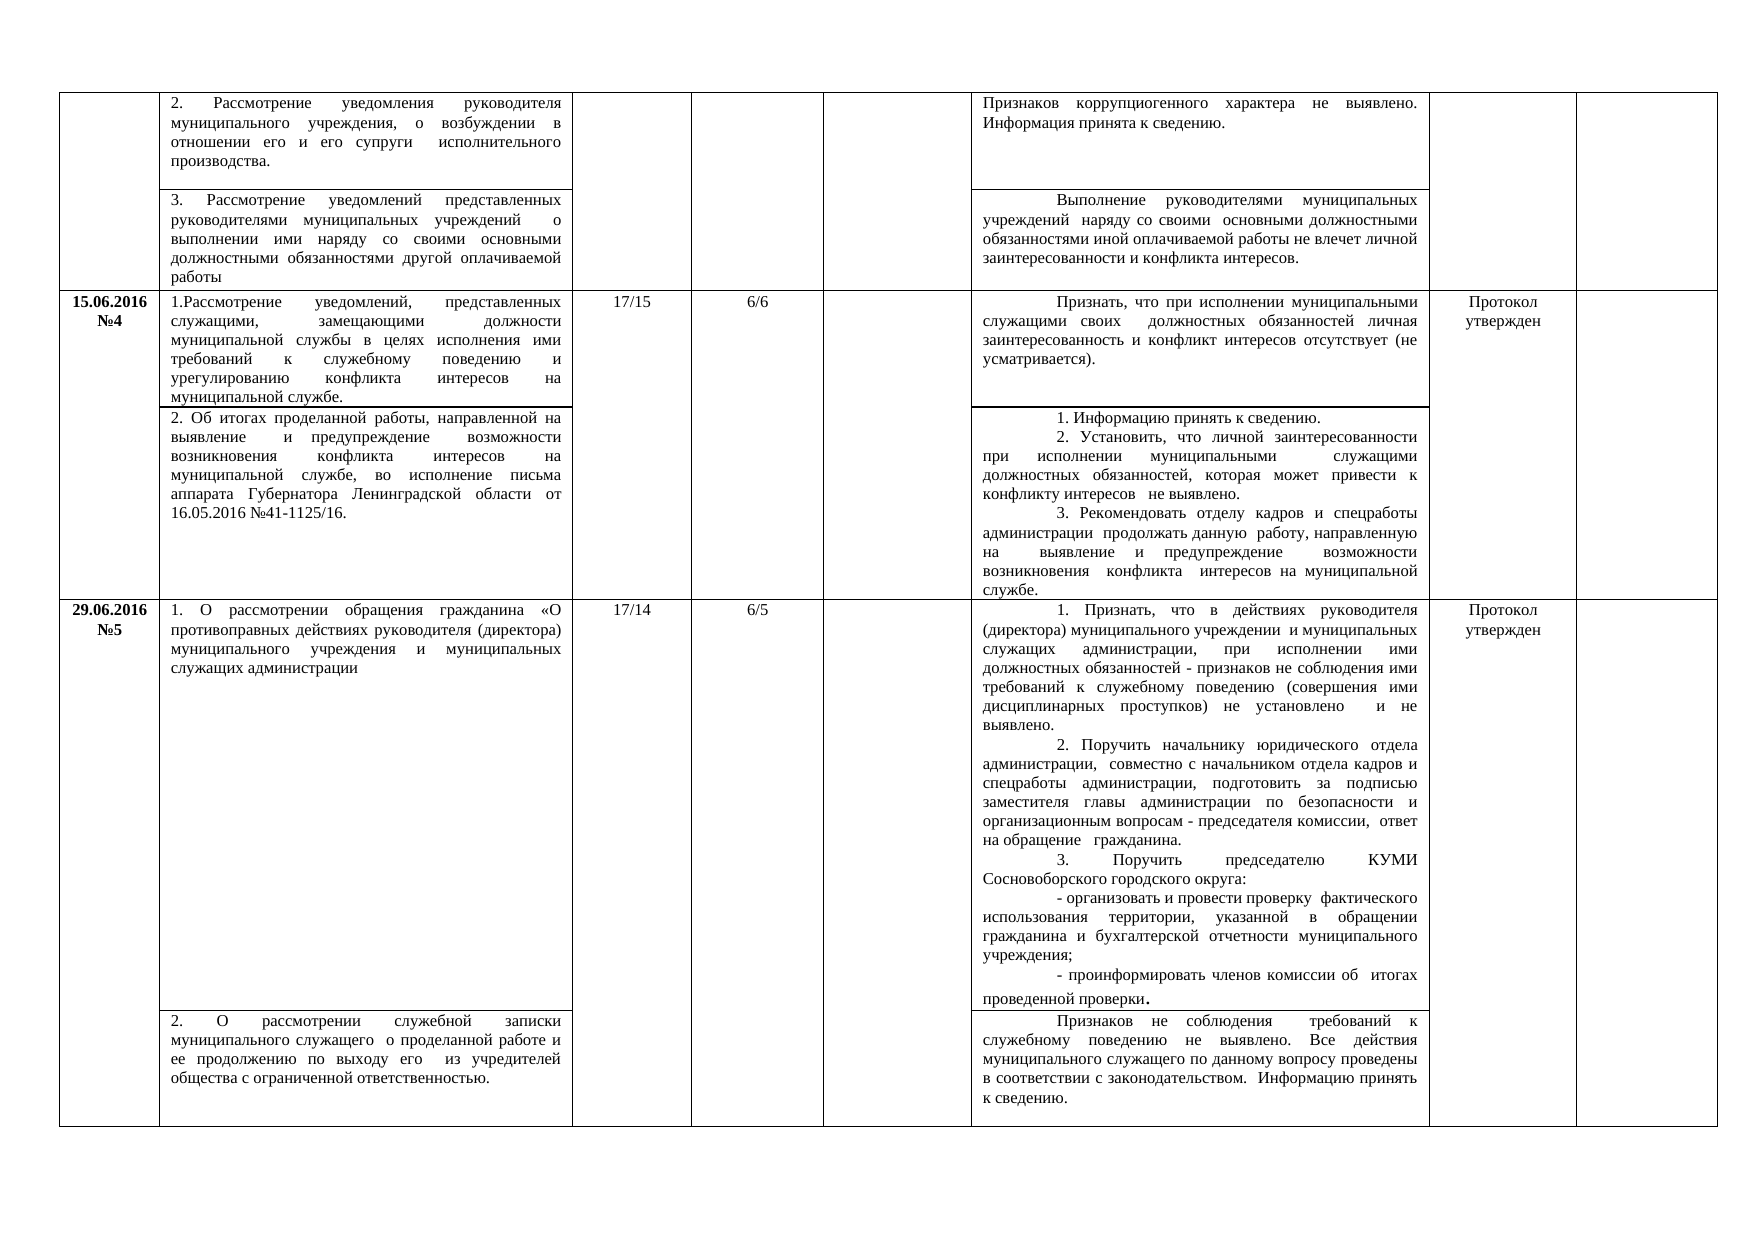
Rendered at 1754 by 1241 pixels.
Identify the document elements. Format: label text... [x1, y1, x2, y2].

table_header Признаков коррупциогенного характера не выявлено. Информация принята к сведению. [972, 93, 1429, 189]
table_cell 17/14 [573, 600, 691, 1126]
table_header [1430, 93, 1576, 290]
table_header [60, 93, 159, 290]
table_cell 15.06.2016 №4 [60, 291, 159, 599]
table_header 2. Рассмотрение уведомления руководителя муниципального учреждения, о возбуждении в отношении его и его супруги исполнительного производства. [160, 93, 572, 189]
table_cell 17/15 [573, 291, 691, 599]
table_cell 2. О рассмотрении служебной записки муниципального служащего о проделанной работе и ее продолжению по выходу его из учредителей общества с ограниченной ответственностью. [160, 1011, 572, 1126]
table_cell 1.Рассмотрение уведомлений, представленных служащими, замещающими должности муниципальной службы в целях исполнения ими требований к служебному поведению и урегулированию конфликта интересов на муниципальной службе. [160, 291, 572, 406]
table_cell [824, 291, 971, 599]
table_cell 1. Информацию принять к сведению. 2. Установить, что личной заинтересованности при исполнении муниципальными служащими должностных обязанностей, которая может привести к конфликту интересов не выявлено. 3. Рекомендовать отделу кадров и спецработы администрации продолжать данную работу, направленную на выявление и предупреждение возможности возникновения конфликта интересов на муниципальной службе. [972, 408, 1429, 599]
table_cell Протокол утвержден [1430, 291, 1576, 599]
table_header [692, 93, 823, 290]
table_cell Признаков не соблюдения требований к служебному поведению не выявлено. Все действия муниципального служащего по данному вопросу проведены в соответствии с законодательством. Информацию принять к сведению. [972, 1011, 1429, 1126]
table_header [1577, 93, 1717, 290]
table_cell Признать, что при исполнении муниципальными служащими своих должностных обязанностей личная заинтересованность и конфликт интересов отсутствует (не усматривается). [972, 291, 1429, 406]
table_cell Выполнение руководителями муниципальных учреждений наряду со своими основными должностными обязанностями иной оплачиваемой работы не влечет личной заинтересованности и конфликта интересов. [972, 190, 1429, 290]
table_header [573, 93, 691, 290]
table_cell 1. Признать, что в действиях руководителя (директора) муниципального учреждении и муниципальных служащих администрации, при исполнении ими должностных обязанностей - признаков не соблюдения ими требований к служебному поведению (совершения ими дисциплинарных проступков) не установлено и не выявлено. 2. Поручить начальнику юридического отдела администрации, совместно с начальником отдела кадров и спецработы администрации, подготовить за подписью заместителя главы администрации по безопасности и организационным вопросам - председателя комиссии, ответ на обращение гражданина. 3. Поручить председателю КУМИ Сосновоборского городского округа: - организовать и провести проверку фактического использования территории, указанной в обращении гражданина и бухгалтерской отчетности муниципального учреждения; - проинформировать членов комиссии об итогах проведенной проверки. [972, 600, 1429, 1010]
table_cell 6/5 [692, 600, 823, 1126]
table_cell 2. Об итогах проделанной работы, направленной на выявление и предупреждение возможности возникновения конфликта интересов на муниципальной службе, во исполнение письма аппарата Губернатора Ленинградской области от 16.05.2016 №41-1125/16. [160, 408, 572, 599]
table_cell 1. О рассмотрении обращения гражданина «О противоправных действиях руководителя (директора) муниципального учреждения и муниципальных служащих администрации [160, 600, 572, 1010]
table_cell [824, 600, 971, 1126]
table_cell 3. Рассмотрение уведомлений представленных руководителями муниципальных учреждений о выполнении ими наряду со своими основными должностными обязанностями другой оплачиваемой работы [160, 190, 572, 290]
table_cell 29.06.2016 №5 [60, 600, 159, 1126]
table_cell [1577, 291, 1717, 599]
table_header [824, 93, 971, 290]
table_cell [1577, 600, 1717, 1126]
table_cell Протокол утвержден [1430, 600, 1576, 1126]
table_cell 6/6 [692, 291, 823, 599]
